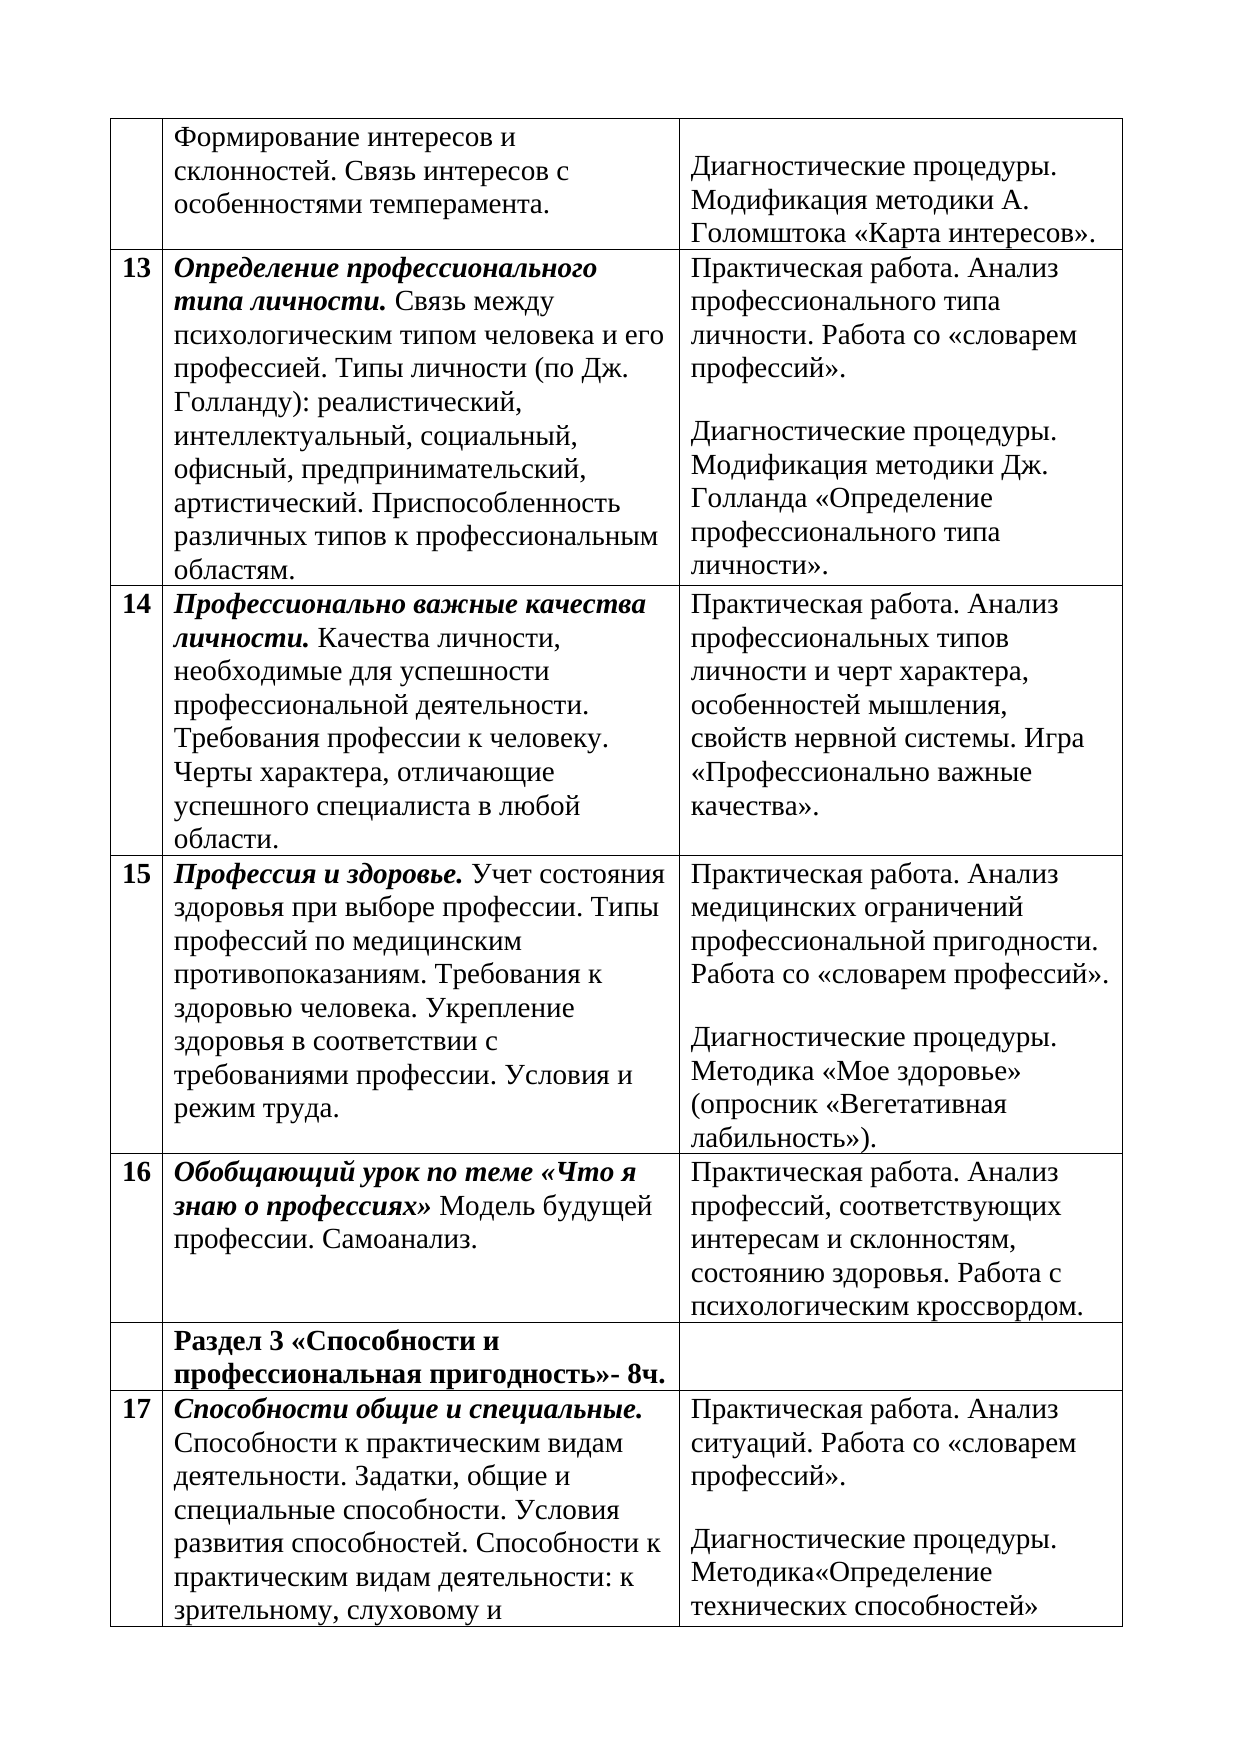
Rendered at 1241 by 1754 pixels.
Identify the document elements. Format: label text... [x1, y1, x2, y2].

table_cell Практическая работа. Анализ профессионального типа личности. Работа со «словарем профессий». Диагностические процедуры. Модификация методики Дж. Голланда «Определение профессионального типа личности». [680, 250, 1122, 585]
table_cell [111, 1323, 162, 1390]
table_cell Практическая работа. Анализ медицинских ограничений профессиональной пригодности. Работа со «словарем профессий». Диагностические процедуры. Методика «Мое здоровье» (опросник «Вегетативная лабильность»). [680, 856, 1122, 1153]
table_cell 13 [111, 250, 162, 585]
table_cell 16 [111, 1154, 162, 1322]
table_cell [163, 119, 679, 249]
table_cell Определение профессионального типа личности. Связь между психологическим типом человека и его профессией. Типы личности (по Дж. Голланду): реалистический, интеллектуальный, социальный, офисный, предпринимательский, артистический. Приспособленность различных типов к профессиональным областям. [163, 250, 679, 585]
table_cell Практическая работа. Анализ профессиональных типов личности и черт характера, особенностей мышления, свойств нервной системы. Игра «Профессионально важные качества». [680, 586, 1122, 855]
table_cell Профессия и здоровье. Учет состояния здоровья при выборе профессии. Типы профессий по медицинским противопоказаниям. Требования к здоровью человека. Укрепление здоровья в соответствии с требованиями профессии. Условия и режим труда. [163, 856, 679, 1153]
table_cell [163, 1391, 679, 1626]
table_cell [680, 1391, 1122, 1626]
table_cell 17 [111, 1391, 162, 1626]
table_cell Практическая работа. Анализ профессий, соответствующих интересам и склонностям, состоянию здоровья. Работа с психологическим кроссвордом. [680, 1154, 1122, 1322]
table_cell Профессионально важные качества личности. Качества личности, необходимые для успешности профессиональной деятельности. Требования профессии к человеку. Черты характера, отличающие успешного специалиста в любой области. [163, 586, 679, 855]
table_cell Обобщающий урок по теме «Что я знаю о профессиях» Модель будущей профессии. Самоанализ. [163, 1154, 679, 1322]
table_cell 15 [111, 856, 162, 1153]
table_cell Раздел 3 «Способности и профессиональная пригодность»- 8ч. [163, 1323, 679, 1390]
table_cell 12 [111, 119, 162, 249]
table_cell 14 [111, 586, 162, 855]
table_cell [680, 119, 1122, 249]
table_cell [680, 1323, 1122, 1390]
